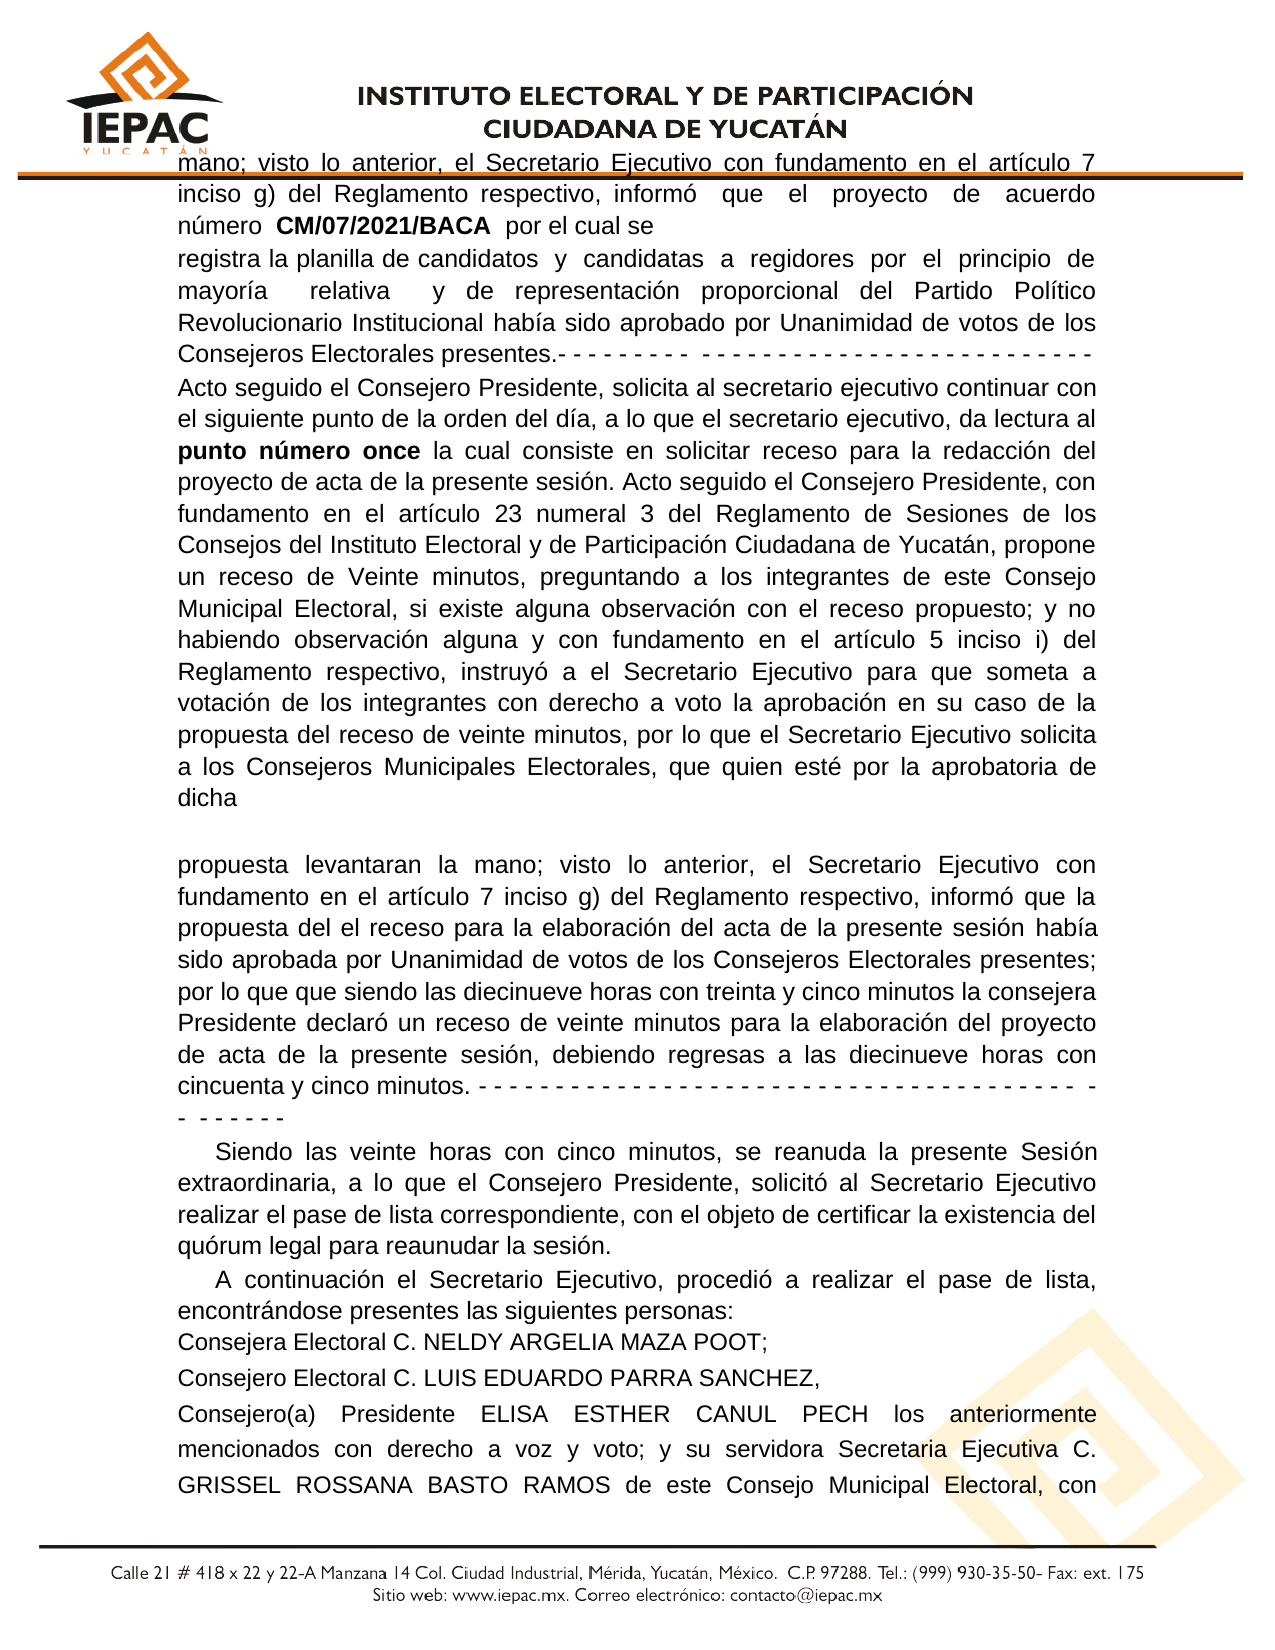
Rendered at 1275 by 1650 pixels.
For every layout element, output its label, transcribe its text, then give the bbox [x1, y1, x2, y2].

text Siendo las veinte horas con cinco minutos, se reanuda la presente Sesión extraordinaria, a lo que el Consejero Presidente, solicitó al Secretario Ejecutivo realizar el pase de lista correspondiente, con el objeto de certificar la existencia del quórum legal para reaunudar la sesión. [177, 1136, 1098, 1260]
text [177, 148, 1098, 239]
picture [17, 32, 1247, 1604]
text Consejero Electoral C. LUIS EDUARDO PARRA SANCHEZ, [177, 1364, 1098, 1391]
text Acto seguido el Consejero Presidente, solicita al secretario ejecutivo continuar con el siguiente punto de la orden del día, a lo que el secretario ejecutivo, da lectura al punto número once la cual consiste en solicitar receso para la redacción del proyecto de acta de la presente sesión. Acto seguido el Consejero Presidente, con fundamento en el artículo 23 numeral 3 del Reglamento de Sesiones de los Consejos del Instituto Electoral y de Participación Ciudadana de Yucatán, propone un receso de Veinte minutos, preguntando a los integrantes de este Consejo Municipal Electoral, si existe alguna observación con el receso propuesto; y no habiendo observación alguna y con fundamento en el artículo 5 inciso i) del Reglamento respectivo, instruyó a el Secretario Ejecutivo para que someta a votación de los integrantes con derecho a voto la aprobación en su caso de la propuesta del receso de veinte minutos, por lo que el Secretario Ejecutivo solicita a los Consejeros Municipales Electorales, que quien esté por la aprobatoria de dicha [177, 373, 1098, 812]
text Consejera Electoral C. NELDY ARGELIA MAZA POOT; [177, 1328, 1098, 1356]
text registra la planilla de candidatos y candidatas a regidores por el principio de mayoría relativa y de representación proporcional del Partido Político Revolucionario Institucional había sido aprobado por Unanimidad de votos de los Consejeros Electorales presentes.- - - - - - - - - - - - - - - - - - - - - - - - - - - - - - - - - - - [177, 244, 1098, 368]
text propuesta levantaran la mano; visto lo anterior, el Secretario Ejecutivo con fundamento en el artículo 7 inciso g) del Reglamento respectivo, informó que la propuesta del el receso para la elaboración del acta de la presente sesión había sido aprobada por Unanimidad de votos de los Consejeros Electorales presentes; por lo que que siendo las diecinueve horas con treinta y cinco minutos la consejera Presidente declaró un receso de veinte minutos para la elaboración del proyecto de acta de la presente sesión, debiendo regresas a las diecinueve horas con cincuenta y cinco minutos. - - - - - - - - - - - - - - - - - - - - - - - - - - - - - - - - - - - - - - - - - - - - - - - [177, 850, 1098, 1132]
text A continuación el Secretario Ejecutivo, procedió a realizar el pase de lista, encontrándose presentes las siguientes personas: [177, 1265, 1098, 1325]
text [177, 1399, 1098, 1499]
